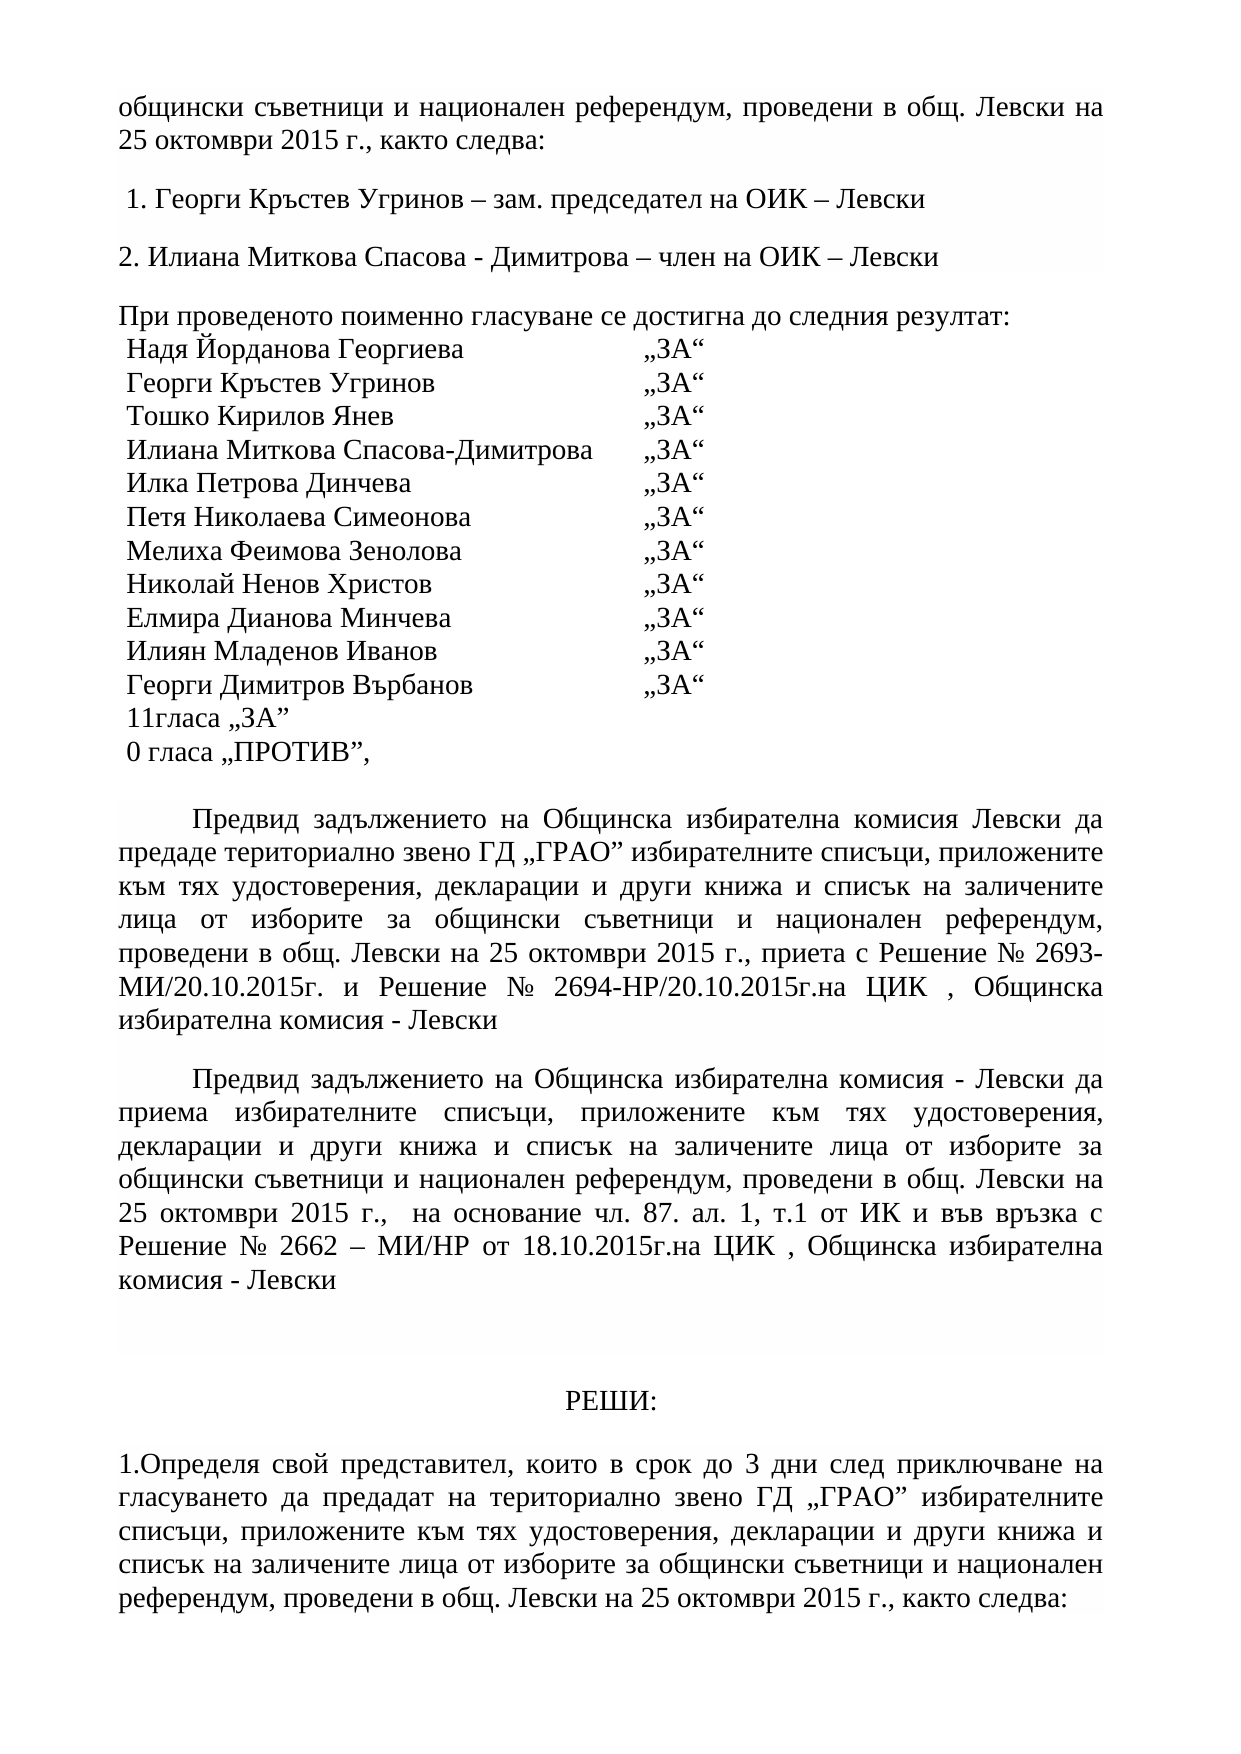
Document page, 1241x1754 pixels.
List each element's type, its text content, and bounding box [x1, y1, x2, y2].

text Илка Петрова Динчева „ЗА“ [126, 466, 1104, 499]
text 1. Георги Кръстев Угринов – зам. председател на ОИК – Левски [118, 181, 1104, 214]
text Николай Ненов Христов „ЗА“ [126, 566, 1104, 600]
text 2. Илиана Миткова Спасова - Димитрова – член на ОИК – Левски [118, 239, 1104, 273]
text При проведеното поименно гласуване се достигна до следния резултат: [118, 298, 1104, 331]
text Предвид задължението на Общинска избирателна комисия - Левски да приема избирателните списъци, приложените към тях удостоверения, декларации и други книжа и списък на заличените лица от изборите за общински съветници и национален референдум, проведени в общ. Левски на 25 октомври 2015 г., на основание чл. 87. ал. 1, т.1 от ИК и във връзка с Решение № 2662 – МИ/НР от 18.10.2015г.на ЦИК , Общинска избирателна комисия - Левски [118, 1061, 1104, 1296]
text Георги Кръстев Угринов „ЗА“ [126, 365, 1104, 398]
text Георги Димитров Върбанов „ЗА“ [126, 667, 1104, 700]
text 1.Определя свой представител, които в срок до 3 дни след приключване на гласуването да предадат на териториално звено ГД „ГРАО” избирателните списъци, приложените към тях удостоверения, декларации и други книжа и списък на заличените лица от изборите за общински съветници и национален референдум, проведени в общ. Левски на 25 октомври 2015 г., както следва: [118, 1446, 1104, 1614]
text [118, 89, 1104, 156]
text 11гласа „ЗА” [126, 700, 1104, 734]
text РЕШИ: [118, 1383, 1104, 1417]
text Мелиха Феимова Зенолова „ЗА“ [126, 533, 1104, 566]
text Елмира Дианова Минчева „ЗА“ [126, 600, 1104, 633]
text Надя Йорданова Георгиева „ЗА“ [126, 331, 1104, 365]
text Тошко Кирилов Янев „ЗА“ [126, 398, 1104, 432]
text Илиян Младенов Иванов „ЗА“ [126, 633, 1104, 667]
text Петя Николаева Симеонова „ЗА“ [126, 499, 1104, 533]
text 0 гласа „ПРОТИВ”, [126, 734, 1104, 767]
text Илиана Миткова Спасова-Димитрова „ЗА“ [126, 432, 1104, 466]
text Предвид задължението на Общинска избирателна комисия Левски да предаде териториално звено ГД „ГРАО” избирателните списъци, приложените към тях удостоверения, декларации и други книжа и списък на заличените лица от изборите за общински съветници и национален референдум, проведени в общ. Левски на 25 октомври 2015 г., приета с Решение № 2693-МИ/20.10.2015г. и Решение № 2694-НР/20.10.2015г.на ЦИК , Общинска избирателна комисия - Левски [118, 801, 1104, 1036]
